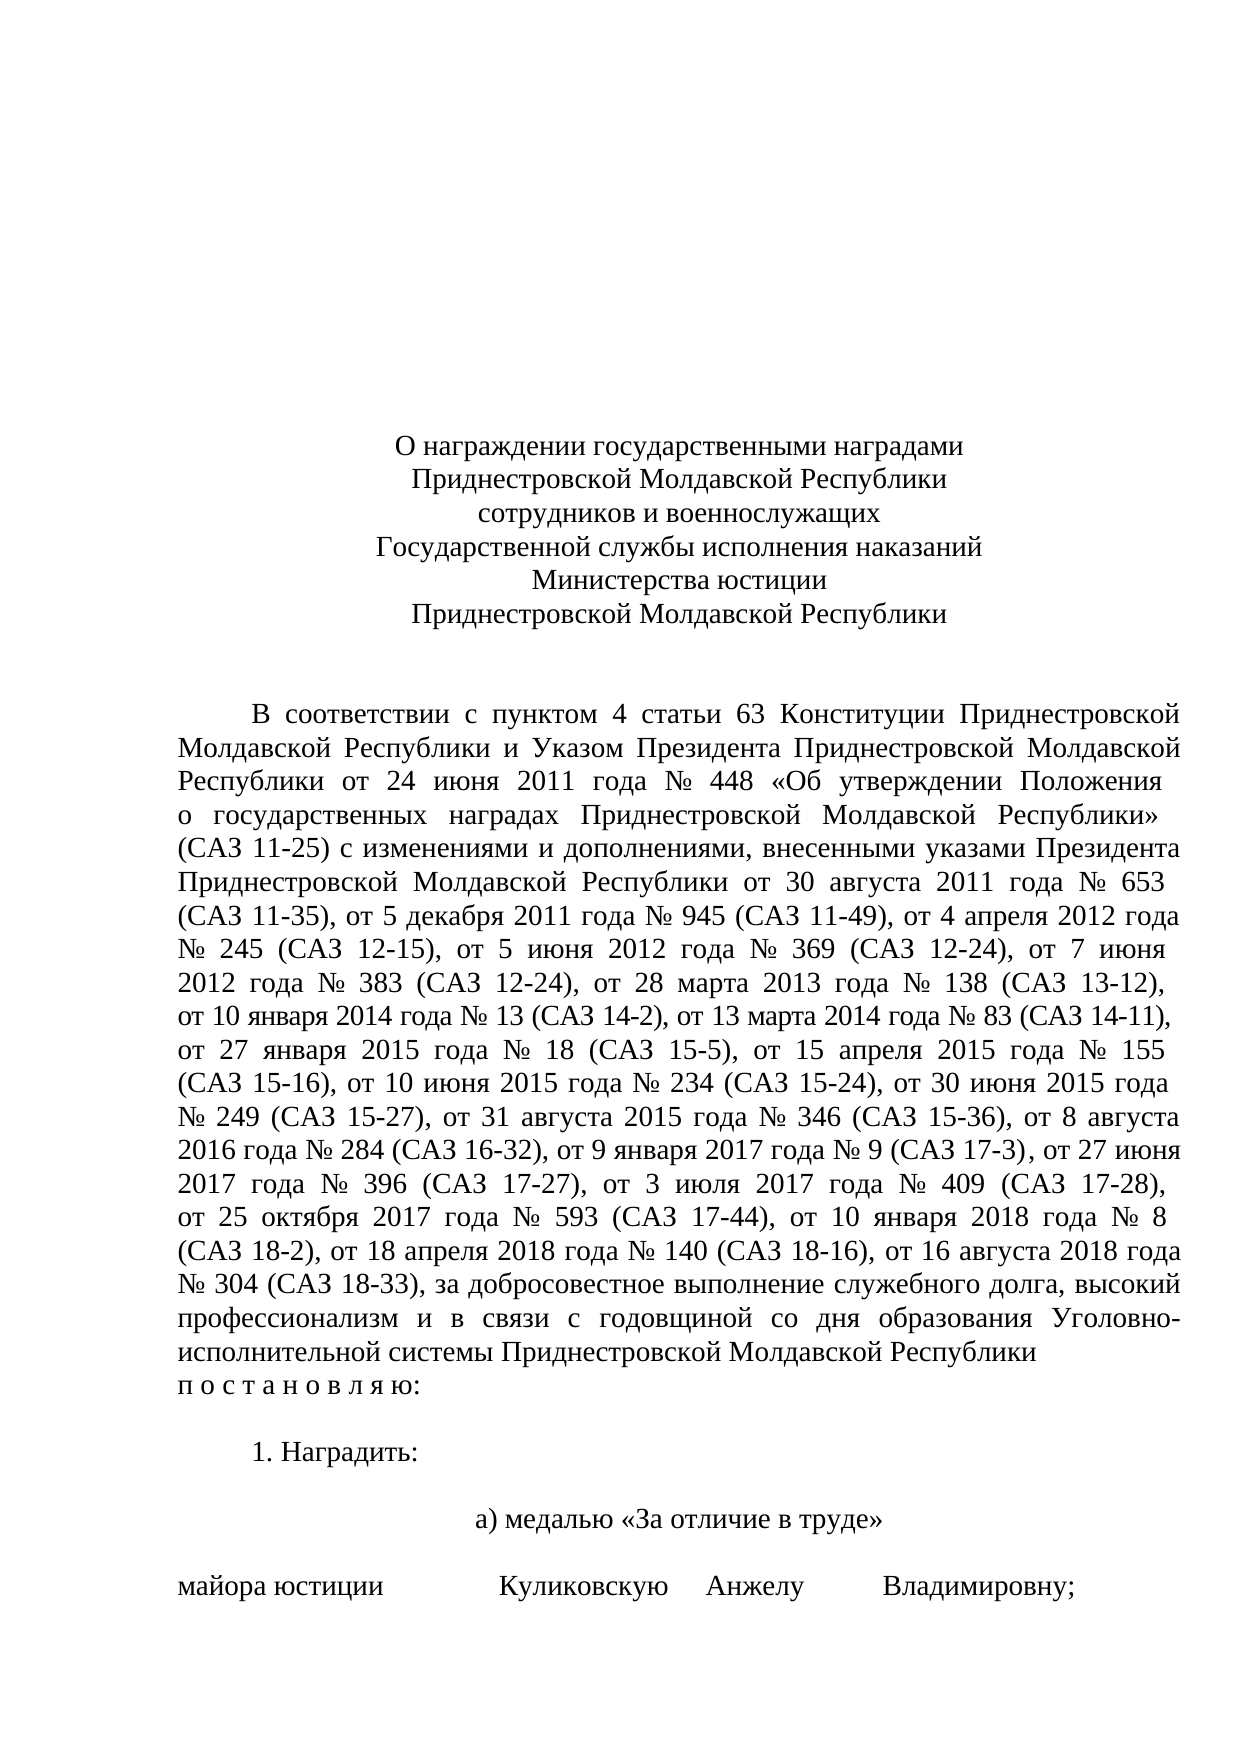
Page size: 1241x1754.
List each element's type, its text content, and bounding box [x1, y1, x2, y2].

table_header Куликовскую [487, 1569, 694, 1636]
list медалью «За отличие в труде» [177, 1501, 1181, 1535]
text сотрудников и военнослужащих [177, 495, 1181, 529]
table_header Владимировну; [871, 1569, 1196, 1636]
list Наградить: [177, 1434, 1181, 1468]
text Министерства юстиции [177, 562, 1181, 596]
text Приднестровской Молдавской Республики [177, 596, 1181, 629]
table_header Анжелу [694, 1569, 871, 1636]
text О награждении государственными наградами [177, 428, 1181, 462]
text В соответствии с пунктом 4 статьи 63 Конституции Приднестровской Молдавской Республики и Указом Президента Приднестровской Молдавской Республики от 24 июня 2011 года № 448 «Об утверждении Положения о государственных наградах Приднестровской Молдавской Республики» (САЗ 11-25) с изменениями и дополнениями, внесенными указами Президента Приднестровской Молдавской Республики от 30 августа 2011 года № 653 (САЗ 11-35), от 5 декабря 2011 года № 945 (САЗ 11-49), от 4 апреля 2012 года № 245 (САЗ 12-15), от 5 июня 2012 года № 369 (САЗ 12-24), от 7 июня 2012 года № 383 (САЗ 12-24), от 28 марта 2013 года № 138 (САЗ 13-12), от 10 января 2014 года № 13 (САЗ 14-2), от 13 марта 2014 года № 83 (САЗ 14-11), от 27 января 2015 года № 18 (САЗ 15-5), от 15 апреля 2015 года № 155 (САЗ 15-16), от 10 июня 2015 года № 234 (САЗ 15-24), от 30 июня 2015 года № 249 (САЗ 15-27), от 31 августа 2015 года № 346 (САЗ 15-36), от 8 августа 2016 года № 284 (САЗ 16-32), от 9 января 2017 года № 9 (САЗ 17-3), от 27 июня 2017 года № 396 (САЗ 17-27), от 3 июля 2017 года № 409 (САЗ 17-28), от 25 октября 2017 года № 593 (САЗ 17-44), от 10 января 2018 года № 8 (САЗ 18-2), от 18 апреля 2018 года № 140 (САЗ 18-16), от 16 августа 2018 года № 304 (САЗ 18-33), за добросовестное выполнение служебного долга, высокий профессионализм и в связи с годовщиной со дня образования Уголовно-исполнительной системы Приднестровской Молдавской Республики [177, 696, 1181, 1367]
text п о с т а н о в л я ю: [177, 1367, 1181, 1401]
text Приднестровской Молдавской Республики [177, 462, 1181, 495]
text Государственной службы исполнения наказаний [177, 529, 1181, 562]
table_header майора юстиции [166, 1569, 487, 1636]
